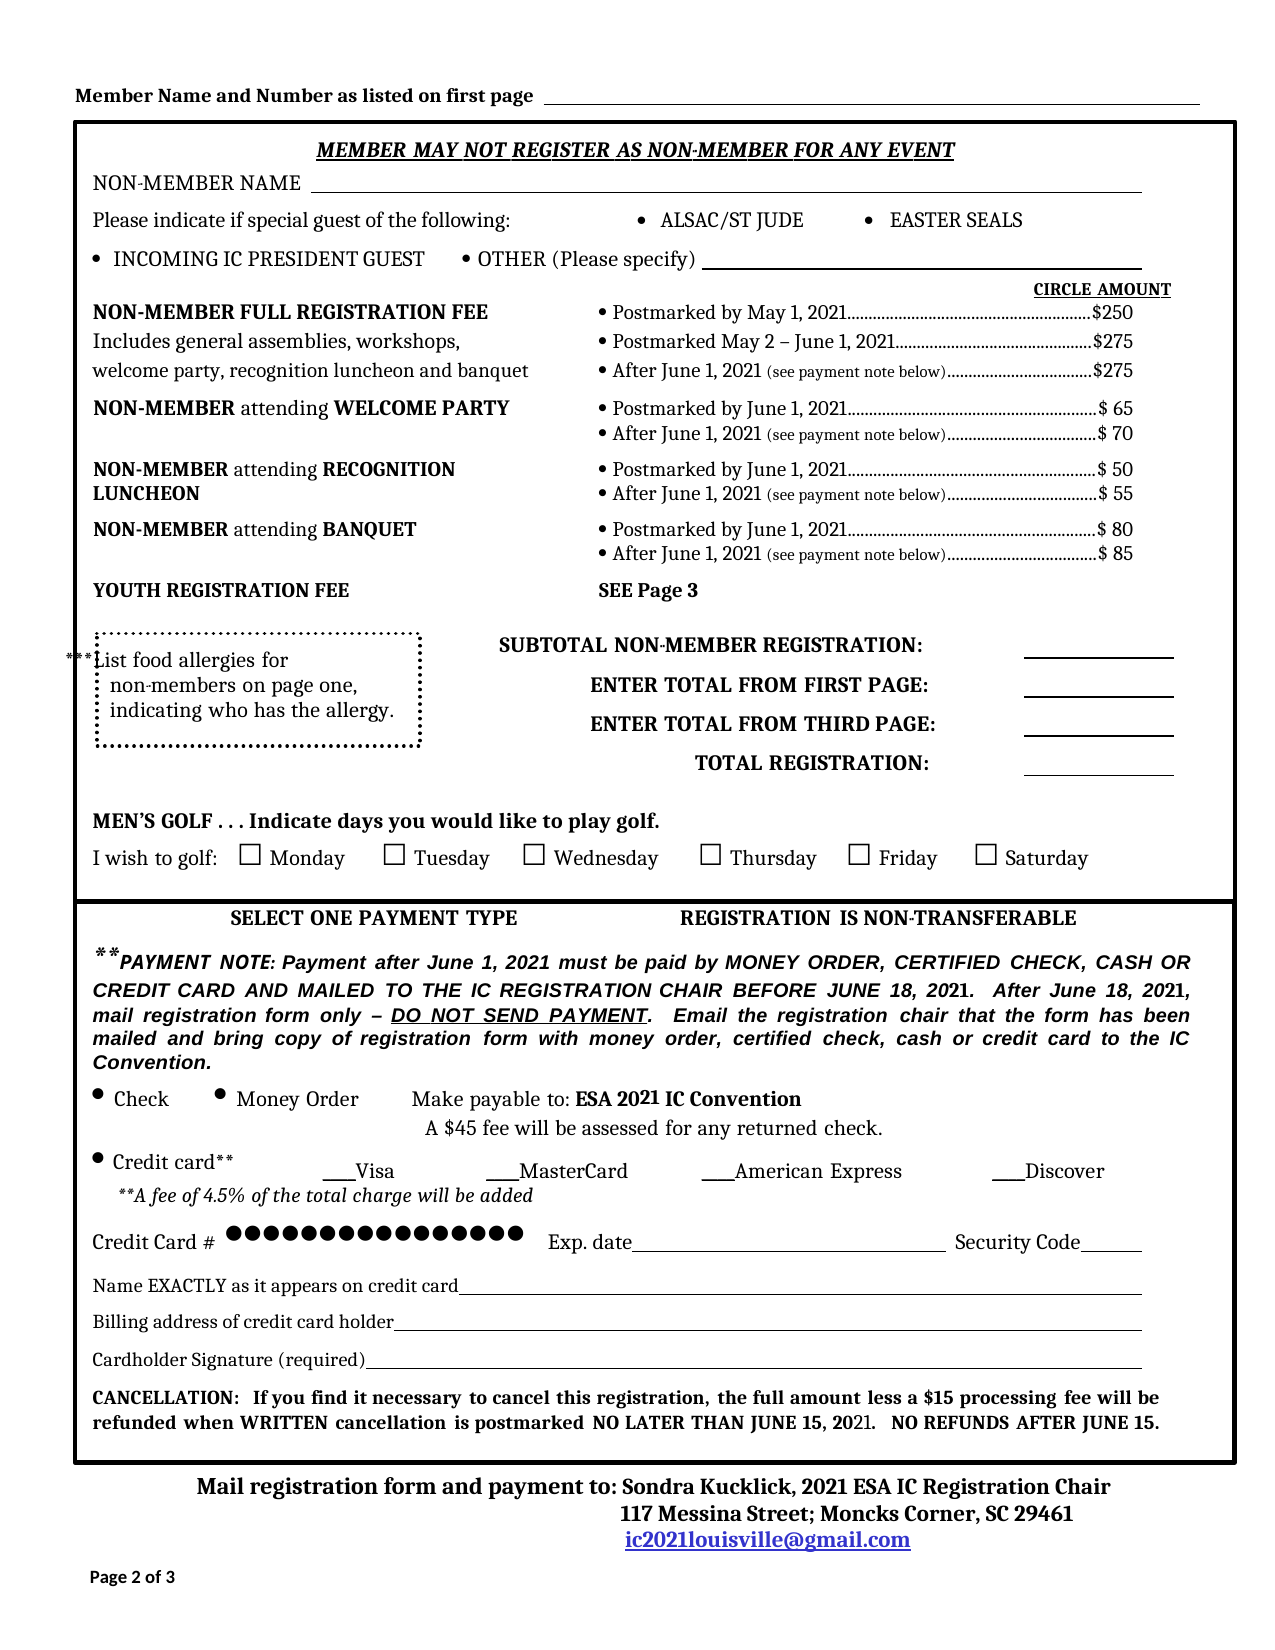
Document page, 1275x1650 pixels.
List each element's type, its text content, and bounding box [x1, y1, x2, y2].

text LUNCHEON After June 1, 2021 (see payment note below) $ 55 [93, 482, 1208, 506]
text Mail registration form and payment to: Sondra Kucklick, 2021 ESA IC Registration Chair [93, 1473, 1214, 1501]
text **A fee of 4.5% of the total charge will be added [117, 1184, 1214, 1208]
text Please indicate if special guest of the following: ALSAC/ST JUDE EASTER SEALS [92, 196, 1214, 232]
text ic2021louisville@gmail.com [93, 1527, 1214, 1553]
text **PAYMENT NOTE: Payment after June 1, 2021 must be paid by MONEY ORDER, CERTIFIED CHECK, CASH OR CREDIT CARD AND MAILED TO THE IC REGISTRATION CHAIR BEFORE JUNE 18, 2021. After June 18, 2021, mail registration form only – DO NOT SEND PAYMENT. Email the registration chair that the form has been mailed and bring copy of registration form with money order, certified check, cash or credit card to the IC Convention. [92, 939, 1191, 1074]
text CIRCLE AMOUNT [64, 279, 1171, 299]
text A $45 fee will be assessed for any returned check. [93, 1114, 1214, 1139]
text ____American Express [701, 1158, 936, 1184]
text Credit card** [92, 1139, 243, 1176]
text CANCELLATION: If you find it necessary to cancel this registration, the full amount less a $15 processing fee will be refunded when WRITTEN cancellation is postmarked NO LATER THAN JUNE 15, 2021. NO REFUNDS AFTER JUNE 15. [92, 1386, 1206, 1434]
text NON-­‐MEMBER NAME [92, 171, 1214, 196]
text ____Discover [992, 1158, 1214, 1184]
text MEMBER MAY NOT REGISTER AS NON-­‐MEMBER FOR ANY EVENT [316, 138, 1214, 163]
text YOUTH REGISTRATION FEE SEE Page 3 [93, 578, 1208, 602]
text welcome party, recognition luncheon and banquet After June 1, 2021 (see payment note below) $275 [93, 358, 1203, 382]
text INCOMING IC PRESIDENT GUEST OTHER (Please specify) [92, 232, 1214, 271]
text Check Money Order Make payable to: ESA 2021 IC Convention [92, 1075, 1214, 1112]
text Credit Card # Exp. date Security Code [92, 1209, 1214, 1261]
text ____MasterCard [486, 1158, 640, 1184]
text After June 1, 2021 (see payment note below) $ 70 [93, 421, 1208, 445]
text MEN’S GOLF . . . Indicate days you would like to play golf. [92, 808, 1214, 834]
text ***List food allergies for [64, 648, 413, 673]
text SELECT ONE PAYMENT TYPE REGISTRATION IS NON-­‐TRANSFERABLE [92, 906, 1214, 931]
text Includes general assemblies, workshops, Postmarked May 2 – June 1, 2021 $275 [93, 328, 1204, 353]
text NON-MEMBER FULL REGISTRATION FEE Postmarked by May 1, 2021 $250 [93, 299, 1208, 325]
text NON-MEMBER attending BANQUET Postmarked by June 1, 2021 $ 80 [93, 518, 1208, 542]
text Name EXACTLY as it appears on credit card [92, 1274, 1214, 1297]
text 117 Messina Street; Moncks Corner, SC 29461 [93, 1501, 1214, 1527]
text NON-MEMBER attending RECOGNITION Postmarked by June 1, 2021 $ 50 [93, 458, 1208, 482]
text ____Visa [322, 1158, 422, 1184]
text Member Name and Number as listed on first page [75, 84, 1214, 107]
text NON-MEMBER attending WELCOME PARTY Postmarked by June 1, 2021 $ 65 [93, 396, 1208, 421]
text After June 1, 2021 (see payment note below) $ 85 [93, 542, 1208, 566]
text Billing address of credit card holder [92, 1311, 1214, 1333]
text Cardholder Signature (required) [92, 1347, 1214, 1370]
text I wish to golf: ☐ Monday ☐ Tuesday ☐ Wednesday ☐ Thursday ☐ Friday ☐ Saturday [92, 834, 1214, 873]
text non-­‐members on page one, indicating who has the allergy. [109, 673, 413, 723]
